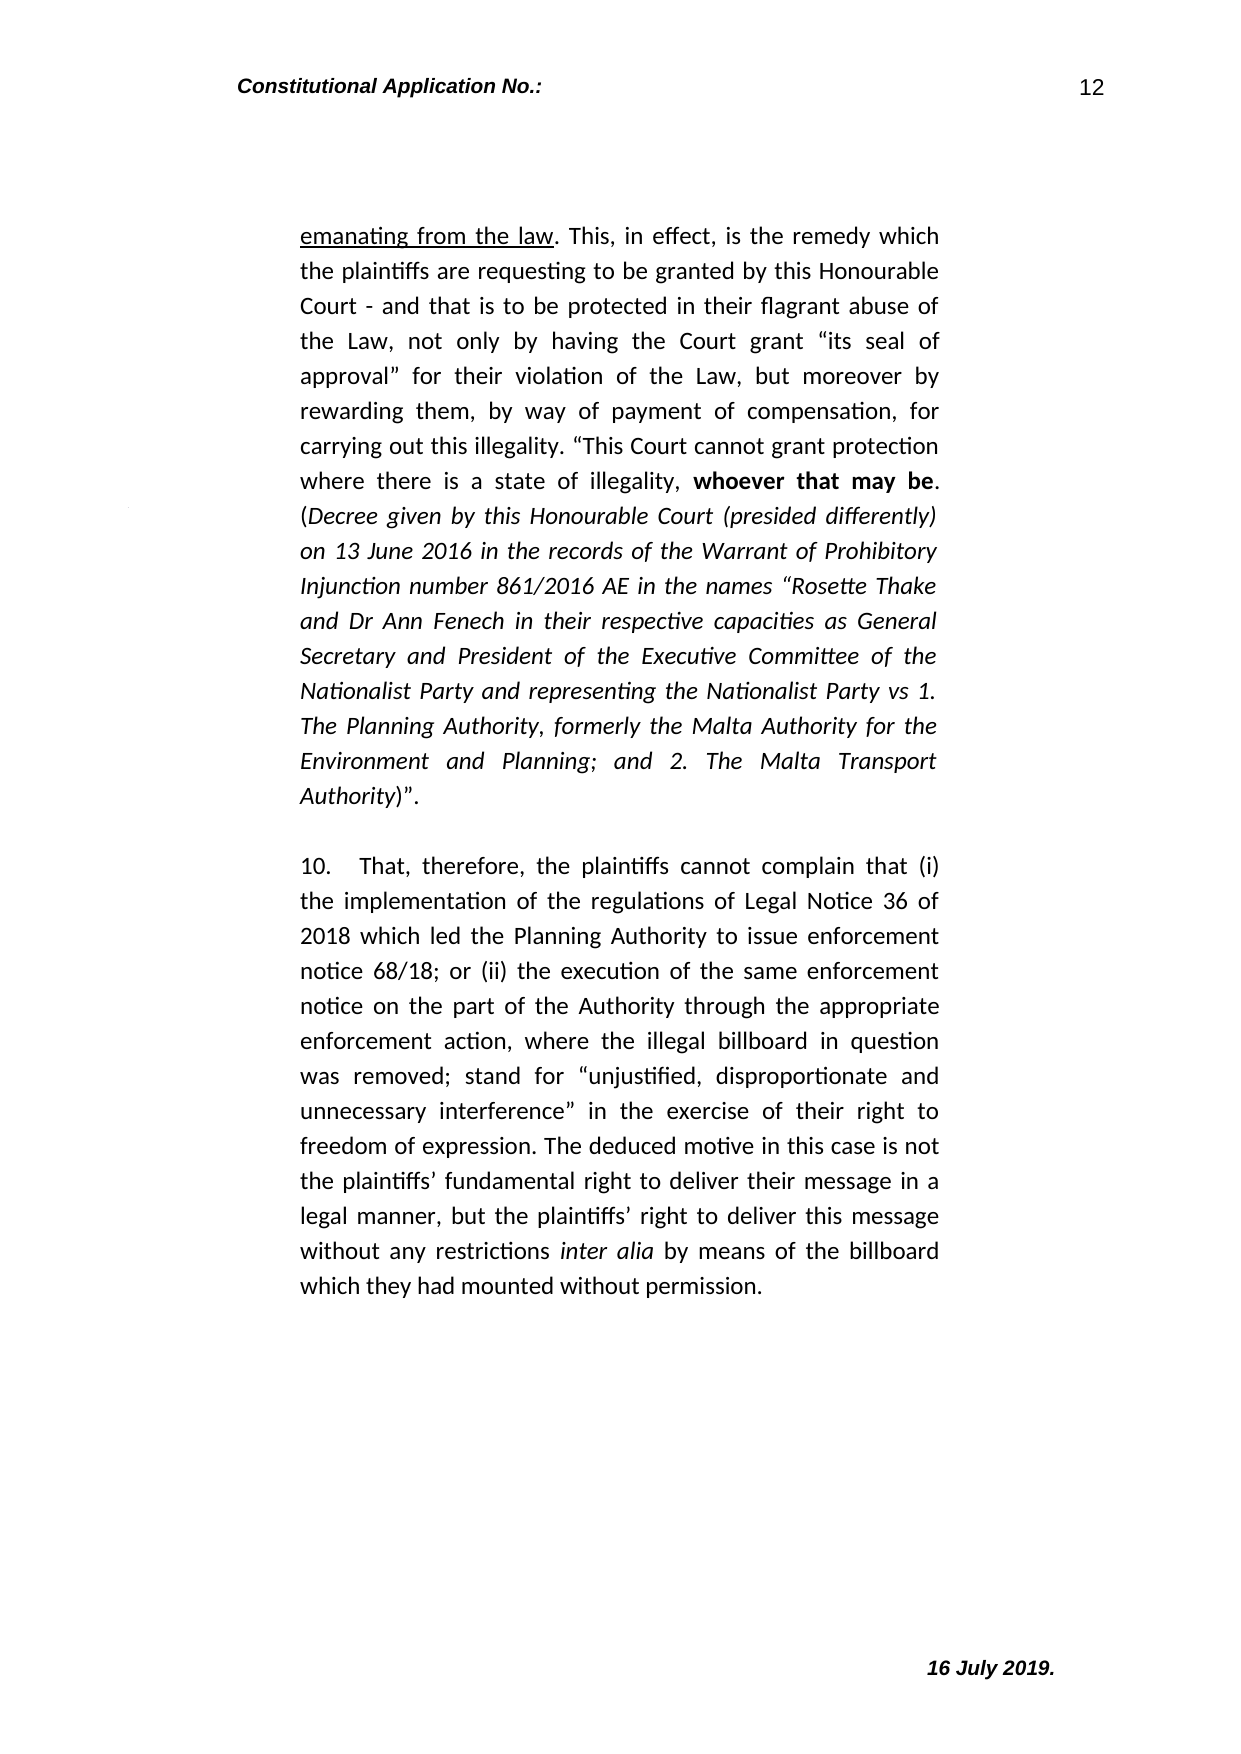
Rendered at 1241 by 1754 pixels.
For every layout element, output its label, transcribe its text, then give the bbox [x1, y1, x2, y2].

list That, therefore, the plaintiffs cannot complain that (i) the implementation of the regulations of Legal Notice 36 of 2018 which led the Planning Authority to issue enforcement notice 68/18; or (ii) the execution of the same enforcement notice on the part of the Authority through the appropriate enforcement action, where the illegal billboard in question was removed; stand for “unjustified, disproportionate and unnecessary interference” in the exercise of their right to freedom of expression. The deduced motive in this case is not the plaintiffs’ fundamental right to deliver their message in a legal manner, but the plaintiffs’ right to deliver this message without any restrictions inter alia by means of the billboard which they had mounted without permission. [300, 850, 940, 1301]
text emanating from the law. This, in effect, is the remedy which the plaintiffs are requesting to be granted by this Honourable Court - and that is to be protected in their flagrant abuse of the Law, not only by having the Court grant “its seal of approval” for their violation of the Law, but moreover by rewarding them, by way of payment of compensation, for carrying out this illegality. “This Court cannot grant protection where there is a state of illegality, whoever that may be. (Decree given by this Honourable Court (presided differently) on 13 June 2016 in the records of the Warrant of Prohibitory Injunction number 861/2016 AE in the names “Rosette Thake and Dr Ann Fenech in their respective capacities as General Secretary and President of the Executive Committee of the Nationalist Party and representing the Nationalist Party vs 1. The Planning Authority, formerly the Malta Authority for the Environment and Planning; and 2. The Malta Transport Authority)”. [300, 220, 940, 811]
